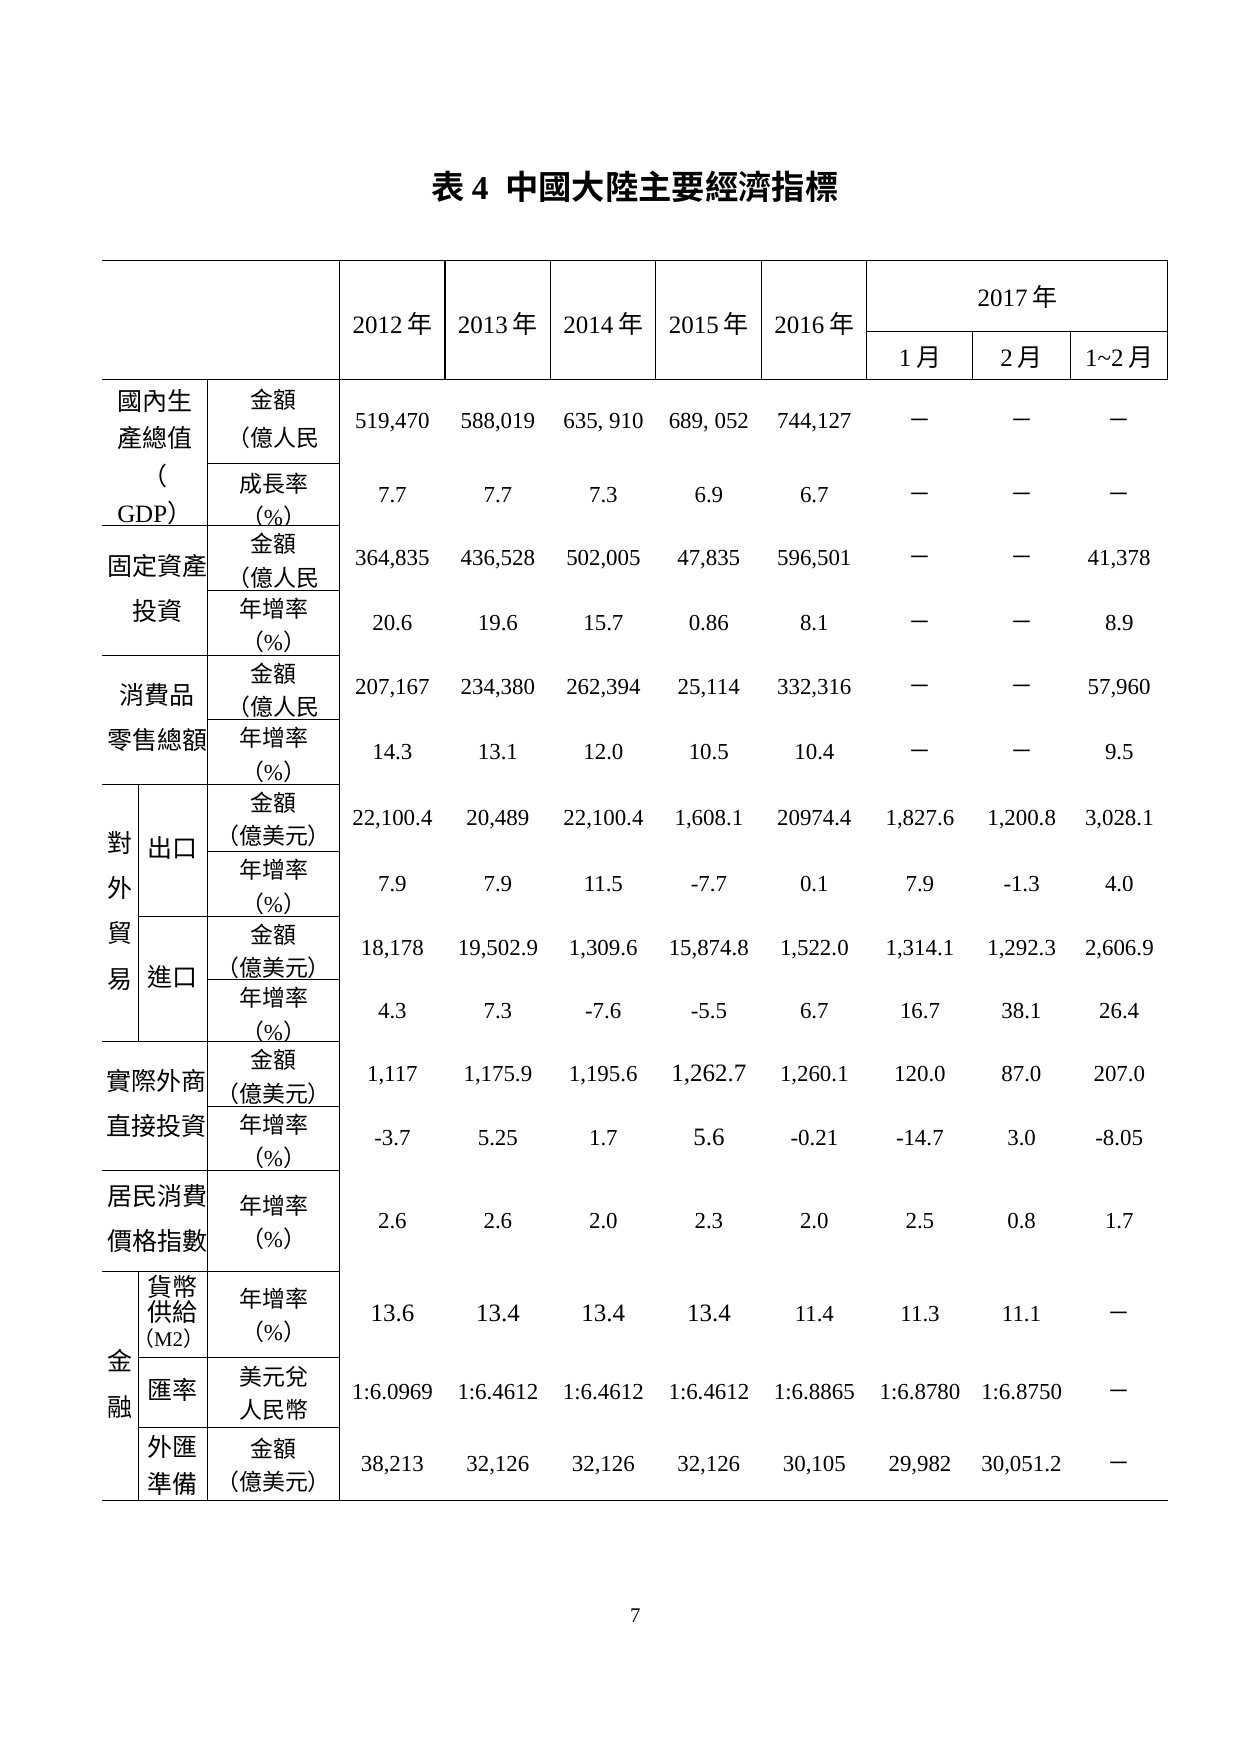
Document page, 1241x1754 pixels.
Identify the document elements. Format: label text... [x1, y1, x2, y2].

table_cell － [867, 719, 972, 784]
table_cell 234,380 [445, 655, 550, 719]
table_cell 5.25 [445, 1106, 550, 1170]
table_cell 1,200.8 [973, 784, 1070, 851]
table_cell 32,126 [445, 1427, 550, 1500]
table_cell 19.6 [445, 590, 550, 654]
table_cell 57,960 [1070, 655, 1168, 719]
table_cell 11.4 [761, 1271, 867, 1357]
table_cell 207.0 [1070, 1041, 1168, 1106]
table_cell 2,606.9 [1070, 916, 1168, 979]
table_cell 26.4 [1070, 979, 1168, 1041]
table_cell 2.6 [340, 1170, 445, 1271]
table_cell － [867, 380, 972, 462]
table_cell 4.3 [340, 979, 445, 1041]
table_cell 1.7 [1070, 1170, 1168, 1271]
table_cell 596,501 [761, 525, 867, 590]
table_cell 8.1 [761, 590, 867, 654]
table_cell 5.6 [656, 1106, 761, 1170]
table_cell 13.4 [656, 1271, 761, 1357]
table_cell 9.5 [1070, 719, 1168, 784]
table_cell 30,105 [761, 1427, 867, 1500]
table_cell 13.6 [340, 1271, 445, 1357]
table_cell 1:6.8750 [973, 1357, 1070, 1427]
table_cell 30,051.2 [973, 1427, 1070, 1500]
table_cell 年增率 （%） [208, 980, 339, 1041]
table_cell － [1070, 1357, 1168, 1427]
table_cell － [973, 590, 1070, 654]
table_cell 7.9 [340, 851, 445, 916]
table_cell － [1070, 380, 1168, 462]
table_cell 15.7 [550, 590, 656, 654]
table_cell 7.9 [867, 851, 972, 916]
table_cell － [973, 463, 1070, 525]
table_cell 金額 （億美元） [208, 1042, 339, 1106]
table_cell 11.1 [973, 1271, 1070, 1357]
table_cell 588,019 [445, 380, 550, 462]
table_cell 1,309.6 [550, 916, 656, 979]
table_cell 12.0 [550, 719, 656, 784]
table_cell 3.0 [973, 1106, 1070, 1170]
table_cell 消費品 零售總額 [102, 656, 207, 784]
table_cell -1.3 [973, 851, 1070, 916]
table_header 2014年 [551, 261, 655, 379]
table_cell 年增率 （%） [208, 1272, 339, 1357]
table_cell － [867, 590, 972, 654]
table_cell 0.86 [656, 590, 761, 654]
table_cell 87.0 [973, 1041, 1070, 1106]
table_cell 13.4 [550, 1271, 656, 1357]
table_cell － [867, 525, 972, 590]
table_cell 年增率 （%） [208, 1171, 339, 1271]
table_cell 1,314.1 [867, 916, 972, 979]
table_cell 744,127 [761, 380, 867, 462]
table_cell 16.7 [867, 979, 972, 1041]
table_cell 1:6.4612 [445, 1357, 550, 1427]
table_cell 金額 （億美元） [208, 785, 339, 851]
table_cell 32,126 [550, 1427, 656, 1500]
table_cell 1,608.1 [656, 784, 761, 851]
table_cell 19,502.9 [445, 916, 550, 979]
table_cell 47,835 [656, 525, 761, 590]
table_cell 207,167 [340, 655, 445, 719]
table_cell 1:6.4612 [550, 1357, 656, 1427]
subtitle 表4 中國大陸主要經濟指標 [192, 148, 1078, 223]
table_cell 金融 [102, 1272, 138, 1500]
table_cell 年增率 （%） [208, 720, 339, 784]
table_cell 262,394 [550, 655, 656, 719]
table_cell 外匯準備 [139, 1428, 207, 1500]
table_cell 15,874.8 [656, 916, 761, 979]
table_cell 金額 （億美元） [208, 917, 339, 979]
table_cell 2月 [973, 332, 1070, 379]
table_cell 1:6.8780 [867, 1357, 972, 1427]
table_cell 年增率 （%） [208, 591, 339, 654]
table_cell 1,195.6 [550, 1041, 656, 1106]
table_cell 38,213 [340, 1427, 445, 1500]
table_cell 對外 貿易 [102, 785, 138, 1041]
table_cell 成長率 （%） [208, 464, 339, 525]
table_cell 7.3 [445, 979, 550, 1041]
table_cell 進口 [139, 917, 207, 1041]
table_cell -14.7 [867, 1106, 972, 1170]
table_cell 美元兌 人民幣 [208, 1358, 339, 1427]
table_cell 502,005 [550, 525, 656, 590]
table_cell 居民消費價格指數 [102, 1171, 207, 1271]
table_cell 2.6 [445, 1170, 550, 1271]
table_cell 金額 （億美元） [208, 1428, 339, 1500]
table_header 2012年 [340, 261, 444, 379]
table_cell － [1070, 463, 1168, 525]
table_cell 332,316 [761, 655, 867, 719]
table_cell -8.05 [1070, 1106, 1168, 1170]
table_cell 1~2月 [1071, 332, 1167, 379]
table_cell 金額 （億人民幣） [208, 656, 339, 719]
table_cell 1,522.0 [761, 916, 867, 979]
table_cell 120.0 [867, 1041, 972, 1106]
table_cell 6.7 [761, 979, 867, 1041]
table_cell 20974.4 [761, 784, 867, 851]
table_cell 22,100.4 [340, 784, 445, 851]
table_cell 22,100.4 [550, 784, 656, 851]
table_cell 1,117 [340, 1041, 445, 1106]
table_cell － [867, 463, 972, 525]
table_cell 1:6.0969 [340, 1357, 445, 1427]
table_cell 10.5 [656, 719, 761, 784]
table_cell 635, 910 [550, 380, 656, 462]
table_header 2016年 [762, 261, 866, 379]
table_cell － [973, 525, 1070, 590]
table_cell 1,262.7 [656, 1041, 761, 1106]
table_cell 7.7 [340, 463, 445, 525]
table_cell 金額 （億人民幣） [208, 380, 339, 462]
table_cell 出口 [139, 785, 207, 916]
table_cell 18,178 [340, 916, 445, 979]
table_cell 689, 052 [656, 380, 761, 462]
table_cell 436,528 [445, 525, 550, 590]
table_cell － [973, 380, 1070, 462]
table_cell 8.9 [1070, 590, 1168, 654]
table_cell 匯率 [139, 1358, 207, 1427]
table_cell 6.9 [656, 463, 761, 525]
table_cell 7.7 [445, 463, 550, 525]
table_cell 20.6 [340, 590, 445, 654]
table_cell -0.21 [761, 1106, 867, 1170]
table_cell 519,470 [340, 380, 445, 462]
table_header [102, 261, 339, 379]
table_cell 364,835 [340, 525, 445, 590]
table_cell 25,114 [656, 655, 761, 719]
table_cell 貨幣供給 （M2） [139, 1272, 207, 1357]
table_cell 13.1 [445, 719, 550, 784]
table_cell 13.4 [445, 1271, 550, 1357]
table_cell 7.9 [445, 851, 550, 916]
table_cell 1,175.9 [445, 1041, 550, 1106]
table_cell 6.7 [761, 463, 867, 525]
table_cell 1月 [867, 332, 972, 379]
table_cell 0.1 [761, 851, 867, 916]
table_cell 41,378 [1070, 525, 1168, 590]
table_cell 實際外商直接投資 [102, 1042, 207, 1170]
table_cell 7.3 [550, 463, 656, 525]
table_header 2013年 [446, 261, 550, 379]
table_cell 10.4 [761, 719, 867, 784]
table_cell 2.0 [550, 1170, 656, 1271]
table_cell 1,827.6 [867, 784, 972, 851]
table_cell 14.3 [340, 719, 445, 784]
table_cell － [973, 719, 1070, 784]
table_cell － [1070, 1427, 1168, 1500]
table_cell － [867, 655, 972, 719]
table_cell 固定資產投資 [102, 526, 207, 654]
table_cell -3.7 [340, 1106, 445, 1170]
table_cell 11.3 [867, 1271, 972, 1357]
table_cell 11.5 [550, 851, 656, 916]
table_cell 金額 （億人民幣） [208, 526, 339, 590]
table_cell 1.7 [550, 1106, 656, 1170]
table_cell 38.1 [973, 979, 1070, 1041]
table_cell 年增率 （%） [208, 1107, 339, 1170]
table_cell -5.5 [656, 979, 761, 1041]
table_cell 1,292.3 [973, 916, 1070, 979]
table_cell 4.0 [1070, 851, 1168, 916]
table_cell 32,126 [656, 1427, 761, 1500]
table_cell -7.6 [550, 979, 656, 1041]
table_cell 1:6.8865 [761, 1357, 867, 1427]
table_cell 國內生 產總值 （GDP） [102, 380, 207, 525]
table_cell -7.7 [656, 851, 761, 916]
table_cell 年增率 （%） [208, 852, 339, 916]
table_header 2015年 [656, 261, 761, 379]
table_header 2017年 [867, 261, 1167, 331]
table_cell － [973, 655, 1070, 719]
table_cell 20,489 [445, 784, 550, 851]
table_cell 2.3 [656, 1170, 761, 1271]
table_cell 1:6.4612 [656, 1357, 761, 1427]
table_cell 2.0 [761, 1170, 867, 1271]
table_cell 29,982 [867, 1427, 972, 1500]
table_cell 1,260.1 [761, 1041, 867, 1106]
table_cell 0.8 [973, 1170, 1070, 1271]
table_cell 2.5 [867, 1170, 972, 1271]
table_cell 3,028.1 [1070, 784, 1168, 851]
table_cell － [1070, 1271, 1168, 1357]
